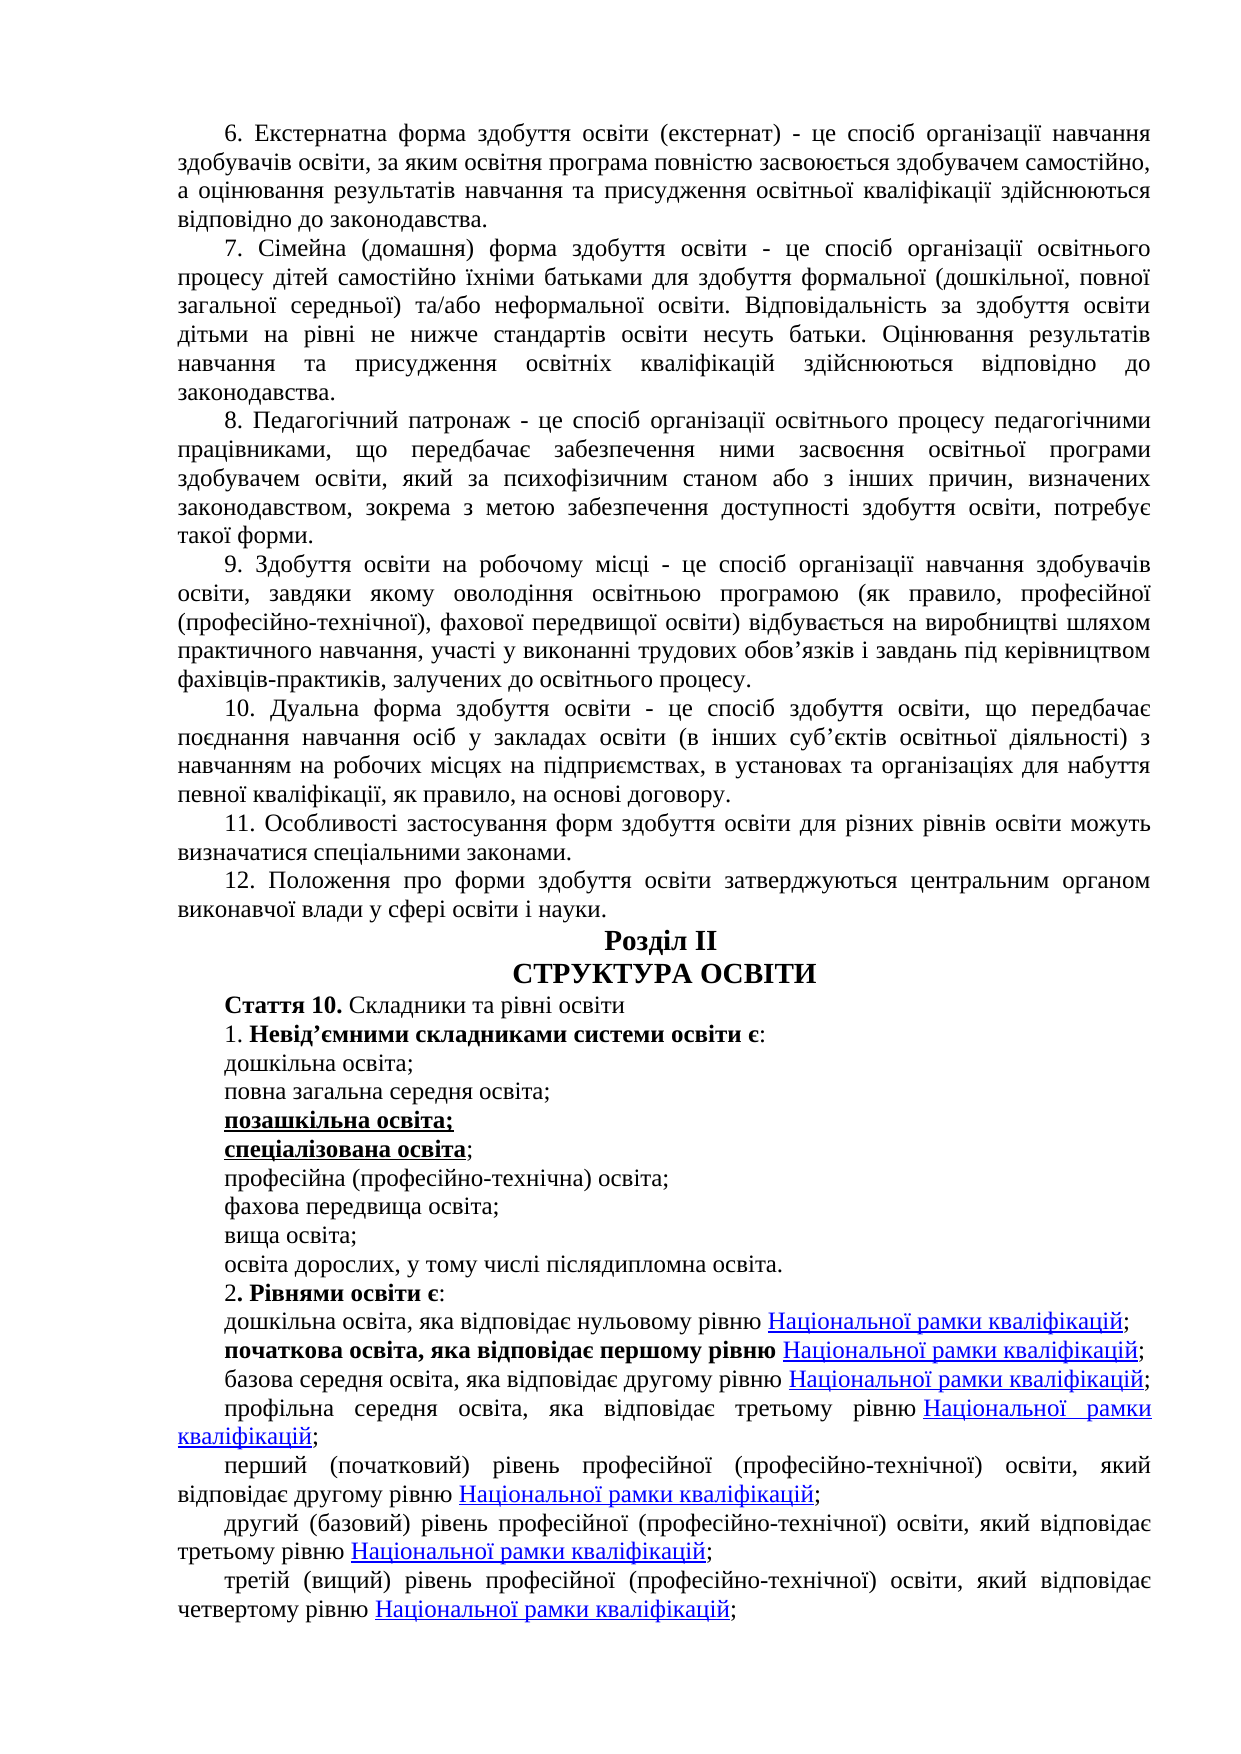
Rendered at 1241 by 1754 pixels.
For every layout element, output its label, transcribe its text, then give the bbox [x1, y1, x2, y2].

text 10. Дуальна форма здобуття освіти - це спосіб здобуття освіти, що передбачає поєднання навчання осіб у закладах освіти (в інших суб’єктів освітньої діяльності) з навчанням на робочих місцях на підприємствах, в установах та організаціях для набуття певної кваліфікації, як правило, на основі договору. [177, 693, 1152, 808]
text 6. Екстернатна форма здобуття освіти (екстернат) - це спосіб організації навчання здобувачів освіти, за яким освітня програма повністю засвоюється здобувачем самостійно, а оцінювання результатів навчання та присудження освітньої кваліфікації здійснюються відповідно до законодавства. [177, 118, 1152, 233]
text повна загальна середня освіта; [177, 1076, 1152, 1105]
text позашкільна освіта; [177, 1105, 1152, 1134]
text другий (базовий) рівень професійної (професійно-технічної) освіти, який відповідає третьому рівню Національної рамки кваліфікацій; [177, 1508, 1152, 1565]
text 1. Невід’ємними складниками системи освіти є: [177, 1019, 1152, 1048]
text дошкільна освіта, яка відповідає нульовому рівню Національної рамки кваліфікацій; [177, 1306, 1152, 1335]
text третій (вищий) рівень професійної (професійно-технічної) освіти, який відповідає четвертому рівню Національної рамки кваліфікацій; [177, 1565, 1152, 1623]
text 12. Положення про форми здобуття освіти затверджуються центральним органом виконавчої влади у сфері освіти і науки. [177, 866, 1152, 923]
text базова середня освіта, яка відповідає другому рівню Національної рамки кваліфікацій; [177, 1364, 1152, 1393]
text перший (початковий) рівень професійної (професійно-технічної) освіти, який відповідає другому рівню Національної рамки кваліфікацій; [177, 1450, 1152, 1508]
text Стаття 10. Складники та рівні освіти [177, 990, 1152, 1019]
text 8. Педагогічний патронаж - це спосіб організації освітнього процесу педагогічними працівниками, що передбачає забезпечення ними засвоєння освітньої програми здобувачем освіти, який за психофізичним станом або з інших причин, визначених законодавством, зокрема з метою забезпечення доступності здобуття освіти, потребує такої форми. [177, 406, 1152, 549]
text Розділ II СТРУКТУРА ОСВІТИ [224, 923, 1105, 990]
text 2. Рівнями освіти є: [177, 1278, 1152, 1306]
text спеціалізована освіта; [177, 1134, 1152, 1163]
text профільна середня освіта, яка відповідає третьому рівню Національної рамки кваліфікацій; [177, 1393, 1152, 1450]
text фахова передвища освіта; [177, 1191, 1152, 1220]
text початкова освіта, яка відповідає першому рівню Національної рамки кваліфікацій; [177, 1335, 1152, 1364]
text вища освіта; [177, 1220, 1152, 1249]
text 11. Особливості застосування форм здобуття освіти для різних рівнів освіти можуть визначатися спеціальними законами. [177, 808, 1152, 866]
text освіта дорослих, у тому числі післядипломна освіта. [177, 1249, 1152, 1278]
text дошкільна освіта; [177, 1048, 1152, 1076]
text професійна (професійно-технічна) освіта; [177, 1163, 1152, 1191]
text 7. Сімейна (домашня) форма здобуття освіти - це спосіб організації освітнього процесу дітей самостійно їхніми батьками для здобуття формальної (дошкільної, повної загальної середньої) та/або неформальної освіти. Відповідальність за здобуття освіти дітьми на рівні не нижче стандартів освіти несуть батьки. Оцінювання результатів навчання та присудження освітніх кваліфікацій здійснюються відповідно до законодавства. [177, 233, 1152, 406]
text 9. Здобуття освіти на робочому місці - це спосіб організації навчання здобувачів освіти, завдяки якому оволодіння освітньою програмою (як правило, професійної (професійно-технічної), фахової передвищої освіти) відбувається на виробництві шляхом практичного навчання, участі у виконанні трудових обов’язків і завдань під керівництвом фахівців-практиків, залучених до освітнього процесу. [177, 549, 1152, 693]
